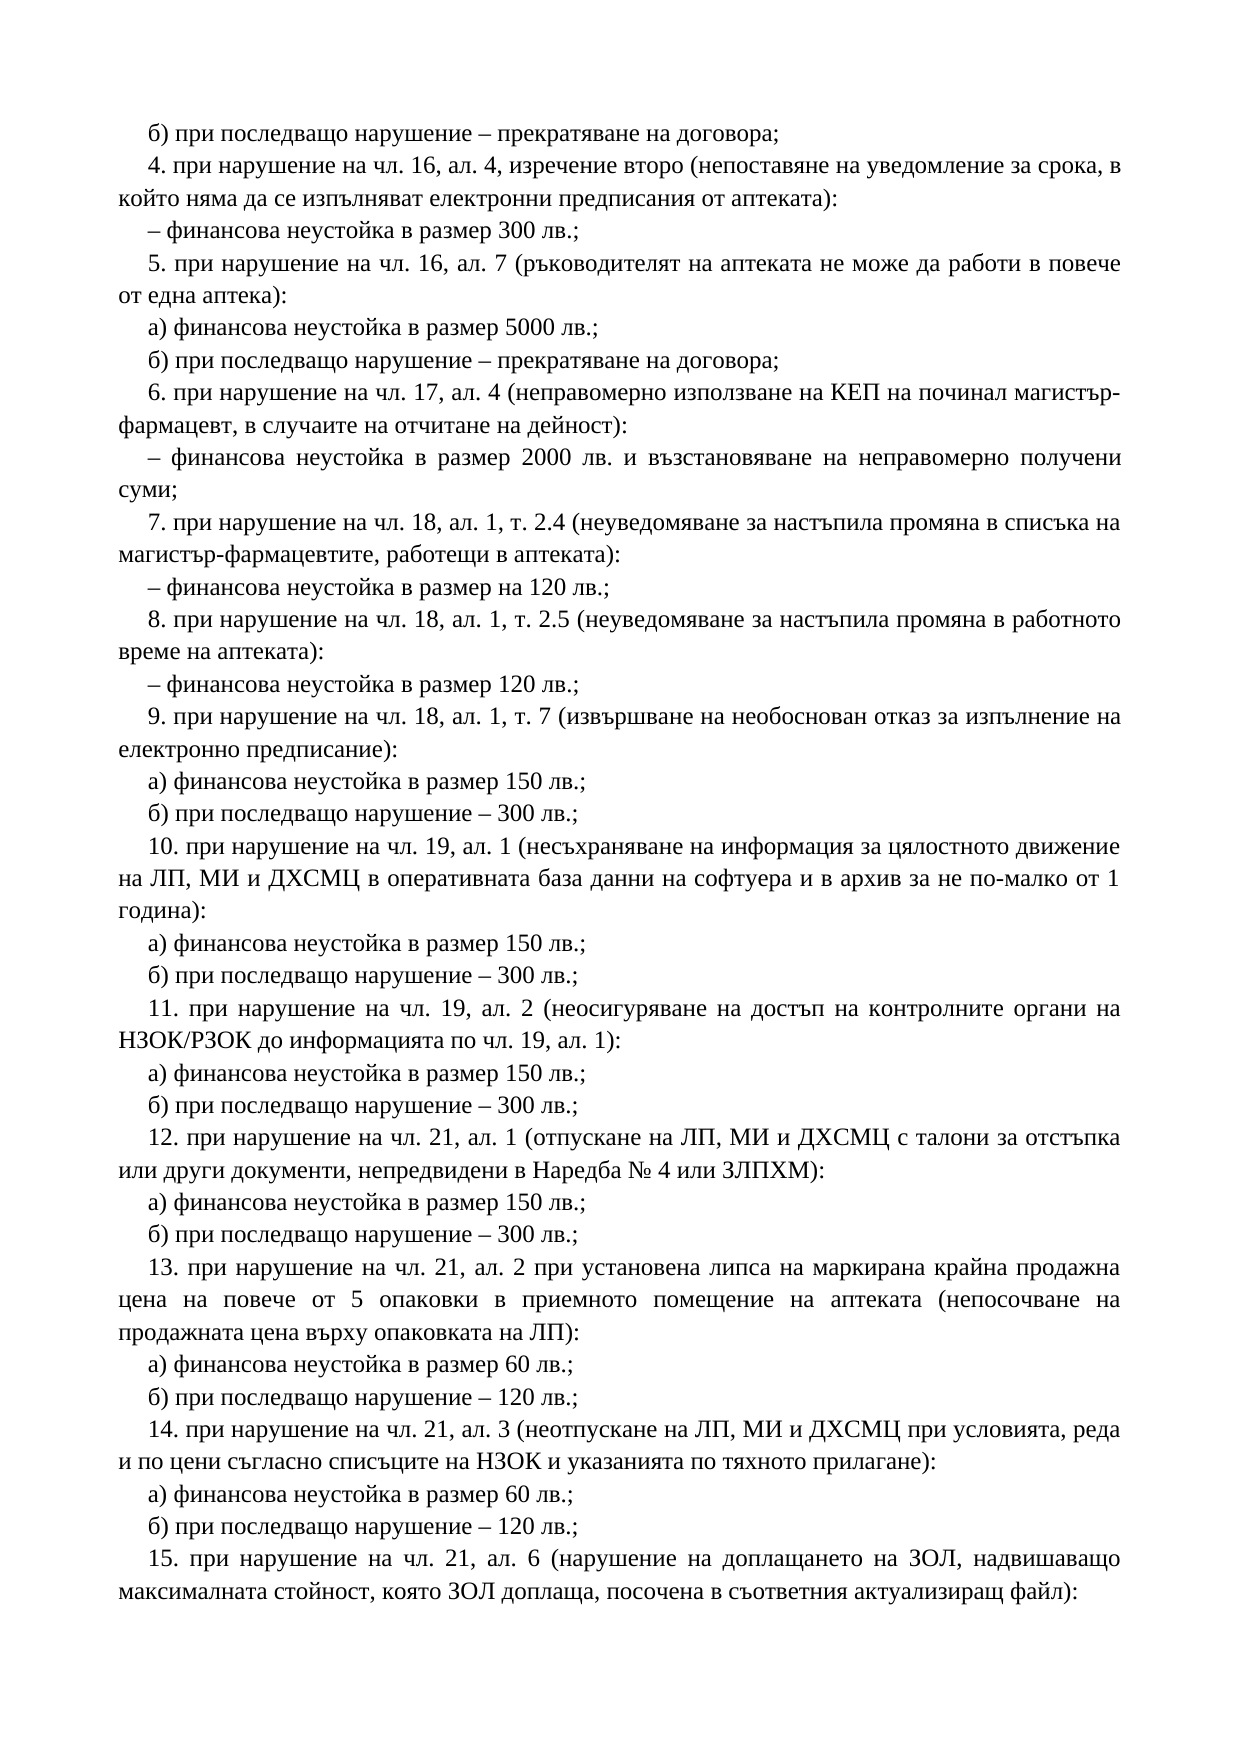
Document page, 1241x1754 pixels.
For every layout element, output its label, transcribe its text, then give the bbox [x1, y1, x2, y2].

text 14. при нарушение на чл. 21, ал. 3 (неотпускане на ЛП, МИ и ДХСМЦ при условията, реда и по цени съгласно списъците на НЗОК и указанията по тяхното прилагане): [118, 1414, 1122, 1475]
text а) финансова неустойка в размер 5000 лв.; [118, 312, 1122, 341]
text а) финансова неустойка в размер 60 лв.; [118, 1349, 1122, 1378]
text б) при последващо нарушение – 300 лв.; [118, 1219, 1122, 1248]
text б) при последващо нарушение – 300 лв.; [118, 960, 1122, 989]
text 6. при нарушение на чл. 17, ал. 4 (неправомерно използване на КЕП на починал магистър-фармацевт, в случаите на отчитане на дейност): [118, 377, 1122, 438]
text б) при последващо нарушение – 120 лв.; [118, 1382, 1122, 1410]
text б) при последващо нарушение – 120 лв.; [118, 1511, 1122, 1540]
text – финансова неустойка в размер 300 лв.; [118, 215, 1122, 244]
text 7. при нарушение на чл. 18, ал. 1, т. 2.4 (неуведомяване за настъпила промяна в списъка на магистър-фармацевтите, работещи в аптеката): [118, 507, 1122, 568]
text 12. при нарушение на чл. 21, ал. 1 (отпускане на ЛП, МИ и ДХСМЦ с талони за отстъпка или други документи, непредвидени в Наредба № 4 или ЗЛПХМ): [118, 1122, 1122, 1183]
text 8. при нарушение на чл. 18, ал. 1, т. 2.5 (неуведомяване за настъпила промяна в работното време на аптеката): [118, 604, 1122, 665]
text 10. при нарушение на чл. 19, ал. 1 (несъхраняване на информация за цялостното движение на ЛП, МИ и ДХСМЦ в оперативната база данни на софтуера и в архив за не по-малко от 1 година): [118, 831, 1122, 924]
text б) при последващо нарушение – прекратяване на договора; [118, 118, 1122, 147]
text – финансова неустойка в размер на 120 лв.; [118, 572, 1122, 600]
text б) при последващо нарушение – 300 лв.; [118, 798, 1122, 827]
text – финансова неустойка в размер 2000 лв. и възстановяване на неправомерно получени суми; [118, 442, 1122, 503]
text 13. при нарушение на чл. 21, ал. 2 при установена липса на маркирана крайна продажна цена на повече от 5 опаковки в приемното помещение на аптеката (непосочване на продажната цена върху опаковката на ЛП): [118, 1252, 1122, 1346]
text 11. при нарушение на чл. 19, ал. 2 (неосигуряване на достъп на контролните органи на НЗОК/РЗОК до информацията по чл. 19, ал. 1): [118, 993, 1122, 1054]
text – финансова неустойка в размер 120 лв.; [118, 669, 1122, 698]
text б) при последващо нарушение – 300 лв.; [118, 1090, 1122, 1119]
text 5. при нарушение на чл. 16, ал. 7 (ръководителят на аптеката не може да работи в повече от една аптека): [118, 248, 1122, 309]
text 9. при нарушение на чл. 18, ал. 1, т. 7 (извършване на необоснован отказ за изпълнение на електронно предписание): [118, 701, 1122, 762]
text а) финансова неустойка в размер 60 лв.; [118, 1479, 1122, 1507]
text б) при последващо нарушение – прекратяване на договора; [118, 345, 1122, 374]
text 15. при нарушение на чл. 21, ал. 6 (нарушение на доплащането на ЗОЛ, надвишаващо максималната стойност, която ЗОЛ доплаща, посочена в съответния актуализиращ файл): [118, 1543, 1122, 1605]
text а) финансова неустойка в размер 150 лв.; [118, 766, 1122, 795]
text а) финансова неустойка в размер 150 лв.; [118, 928, 1122, 957]
text 4. при нарушение на чл. 16, ал. 4, изречение второ (непоставяне на уведомление за срока, в който няма да се изпълняват електронни предписания от аптеката): [118, 151, 1122, 212]
text а) финансова неустойка в размер 150 лв.; [118, 1058, 1122, 1086]
text а) финансова неустойка в размер 150 лв.; [118, 1187, 1122, 1216]
